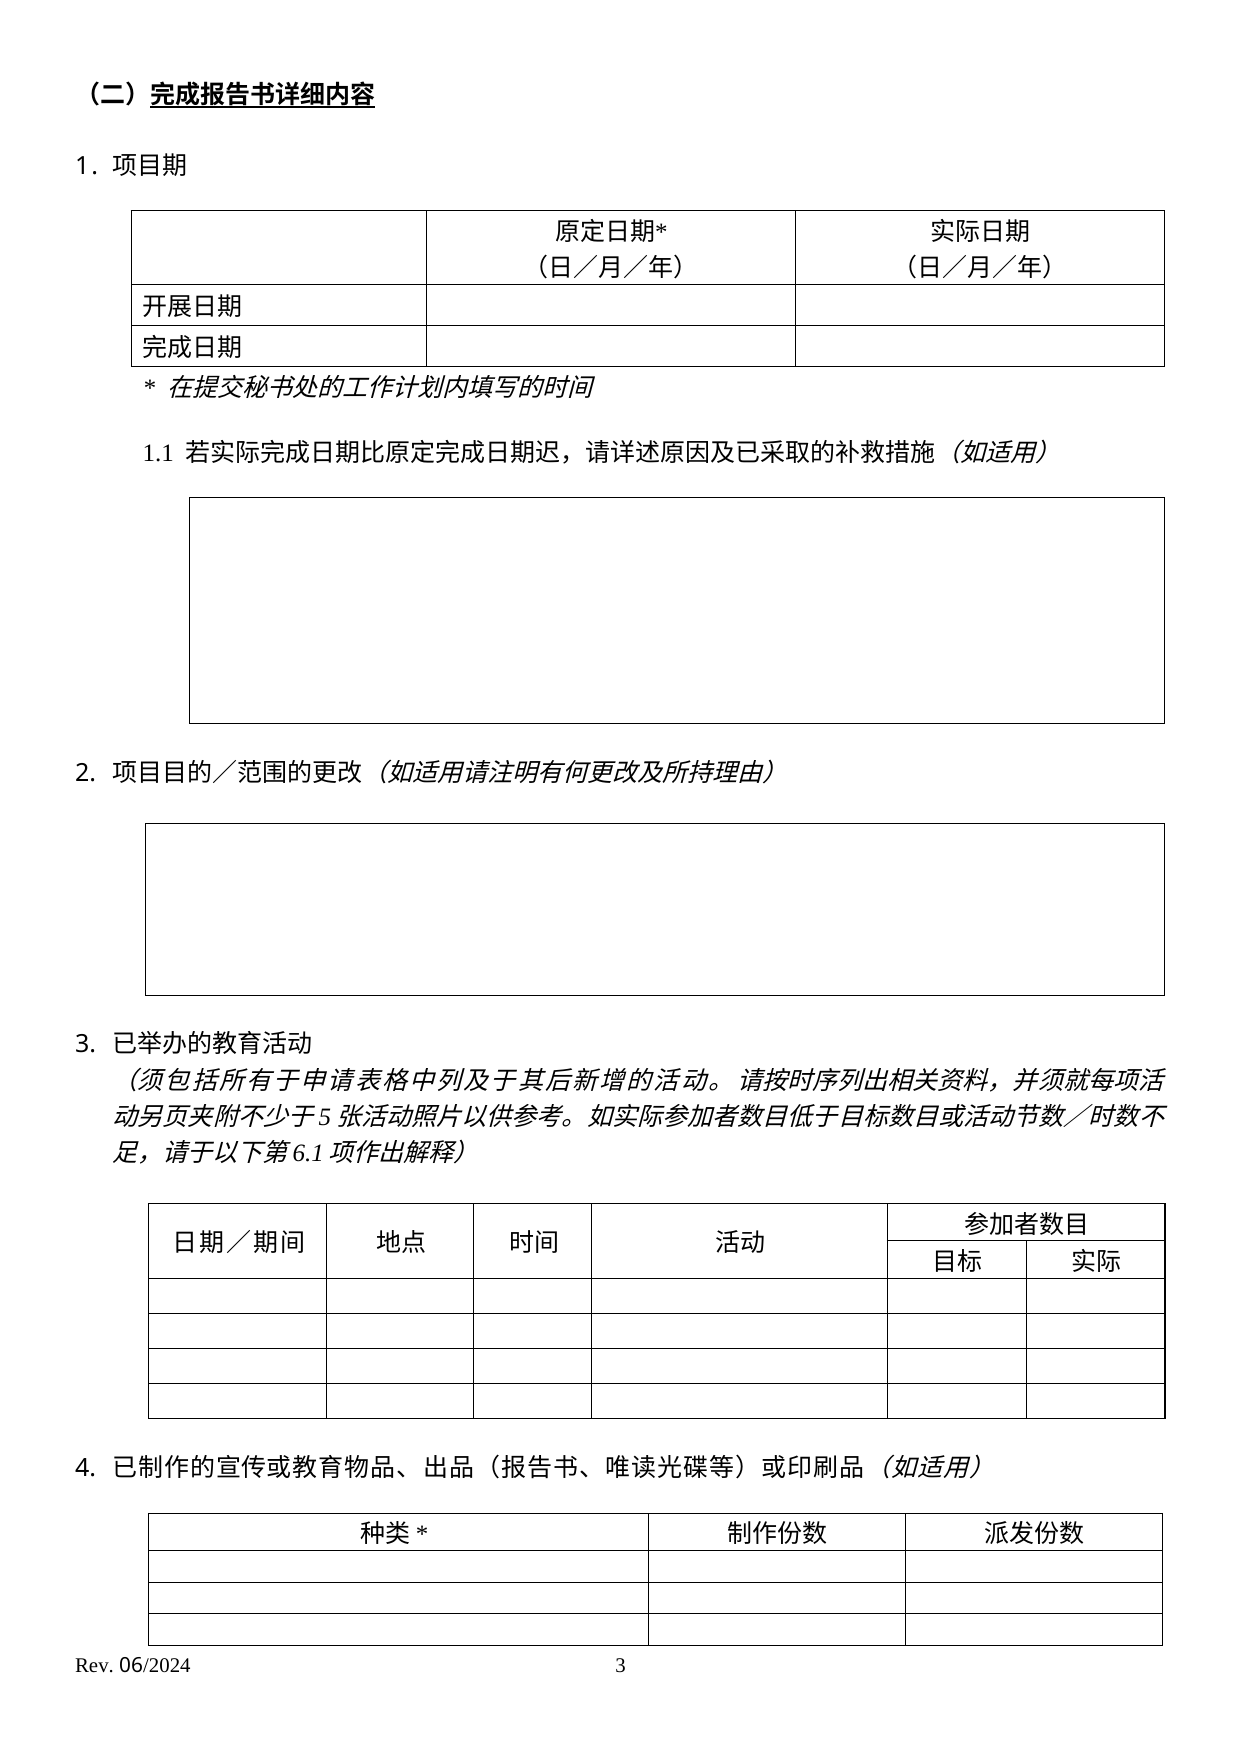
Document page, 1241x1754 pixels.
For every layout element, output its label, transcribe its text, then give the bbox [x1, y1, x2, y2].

table_header 实际日期 （日／月／年） [796, 211, 1164, 283]
table_cell 实际 [1027, 1241, 1164, 1278]
table_cell [149, 1614, 648, 1645]
table_cell 开展日期 [132, 285, 426, 325]
table_cell [906, 1551, 1162, 1582]
table_cell [474, 1349, 591, 1383]
table_cell [327, 1349, 473, 1383]
table_cell [888, 1279, 1026, 1313]
table_cell [474, 1314, 591, 1348]
text 4. 已制作的宣传或教育物品、出品（报告书、唯读光碟等）或印刷品（如适用） [75, 1448, 1197, 1484]
table_cell [888, 1349, 1026, 1383]
table_cell [1027, 1349, 1164, 1383]
table_cell [796, 326, 1164, 366]
table_cell [592, 1349, 887, 1383]
table_cell [474, 1279, 591, 1313]
list 项目目的／范围的更改（如适用请注明有何更改及所持理由） [75, 753, 1165, 789]
table_header 种类 * [149, 1514, 648, 1550]
table_cell [327, 1384, 473, 1418]
table_cell [649, 1551, 905, 1582]
table_cell [1027, 1279, 1164, 1313]
table_cell [327, 1279, 473, 1313]
table_header [132, 211, 426, 283]
table_cell [427, 326, 795, 366]
table_cell [149, 1314, 326, 1348]
table_cell [131, 469, 1165, 724]
table_cell [149, 1279, 326, 1313]
table_cell * 在提交秘书处的工作计划内填写的时间 若实际完成日期比原定完成日期迟，请详述原因及已采取的补救措施（如适用） [131, 367, 1165, 468]
table_cell [327, 1314, 473, 1348]
table_cell [796, 285, 1164, 325]
table_header 派发份数 [906, 1514, 1162, 1550]
table_cell [149, 1583, 648, 1613]
table_cell [149, 1349, 326, 1383]
table_header 参加者数目 [888, 1204, 1164, 1240]
table_cell [149, 1551, 648, 1582]
table_header [146, 824, 1164, 994]
table_cell 目标 [888, 1241, 1026, 1278]
table_header 日期／期间 [149, 1204, 326, 1278]
table_cell [1027, 1314, 1164, 1348]
table_cell [888, 1314, 1026, 1348]
table_cell [1027, 1384, 1164, 1418]
table_cell [906, 1583, 1162, 1613]
table_cell [649, 1583, 905, 1613]
table_cell 完成日期 [132, 326, 426, 366]
table_cell [149, 1384, 326, 1418]
list 已举办的教育活动 [75, 1024, 1197, 1060]
table_cell [592, 1279, 887, 1313]
table_cell [649, 1614, 905, 1645]
list 项目期 [75, 145, 1165, 182]
table_header 活动 [592, 1204, 887, 1278]
table_cell [427, 285, 795, 325]
table_cell [888, 1384, 1026, 1418]
table_cell [906, 1614, 1162, 1645]
table_cell [592, 1314, 887, 1348]
table_header 地点 [327, 1204, 473, 1278]
table_header 制作份数 [649, 1514, 905, 1550]
table_cell [474, 1384, 591, 1418]
text （须包括所有于申请表格中列及于其后新增的活动。请按时序列出相关资料，并须就每项活动另页夹附不少于5张活动照片以供参考。如实际参加者数目低于目标数目或活动节数／时数不足，请于以下第6.1项作出解释） [112, 1060, 1167, 1169]
table_header 时间 [474, 1204, 591, 1278]
table_header 原定日期* （日／月／年） [427, 211, 795, 283]
text （二）完成报告书详细内容 [75, 75, 1165, 111]
table_cell [592, 1384, 887, 1418]
